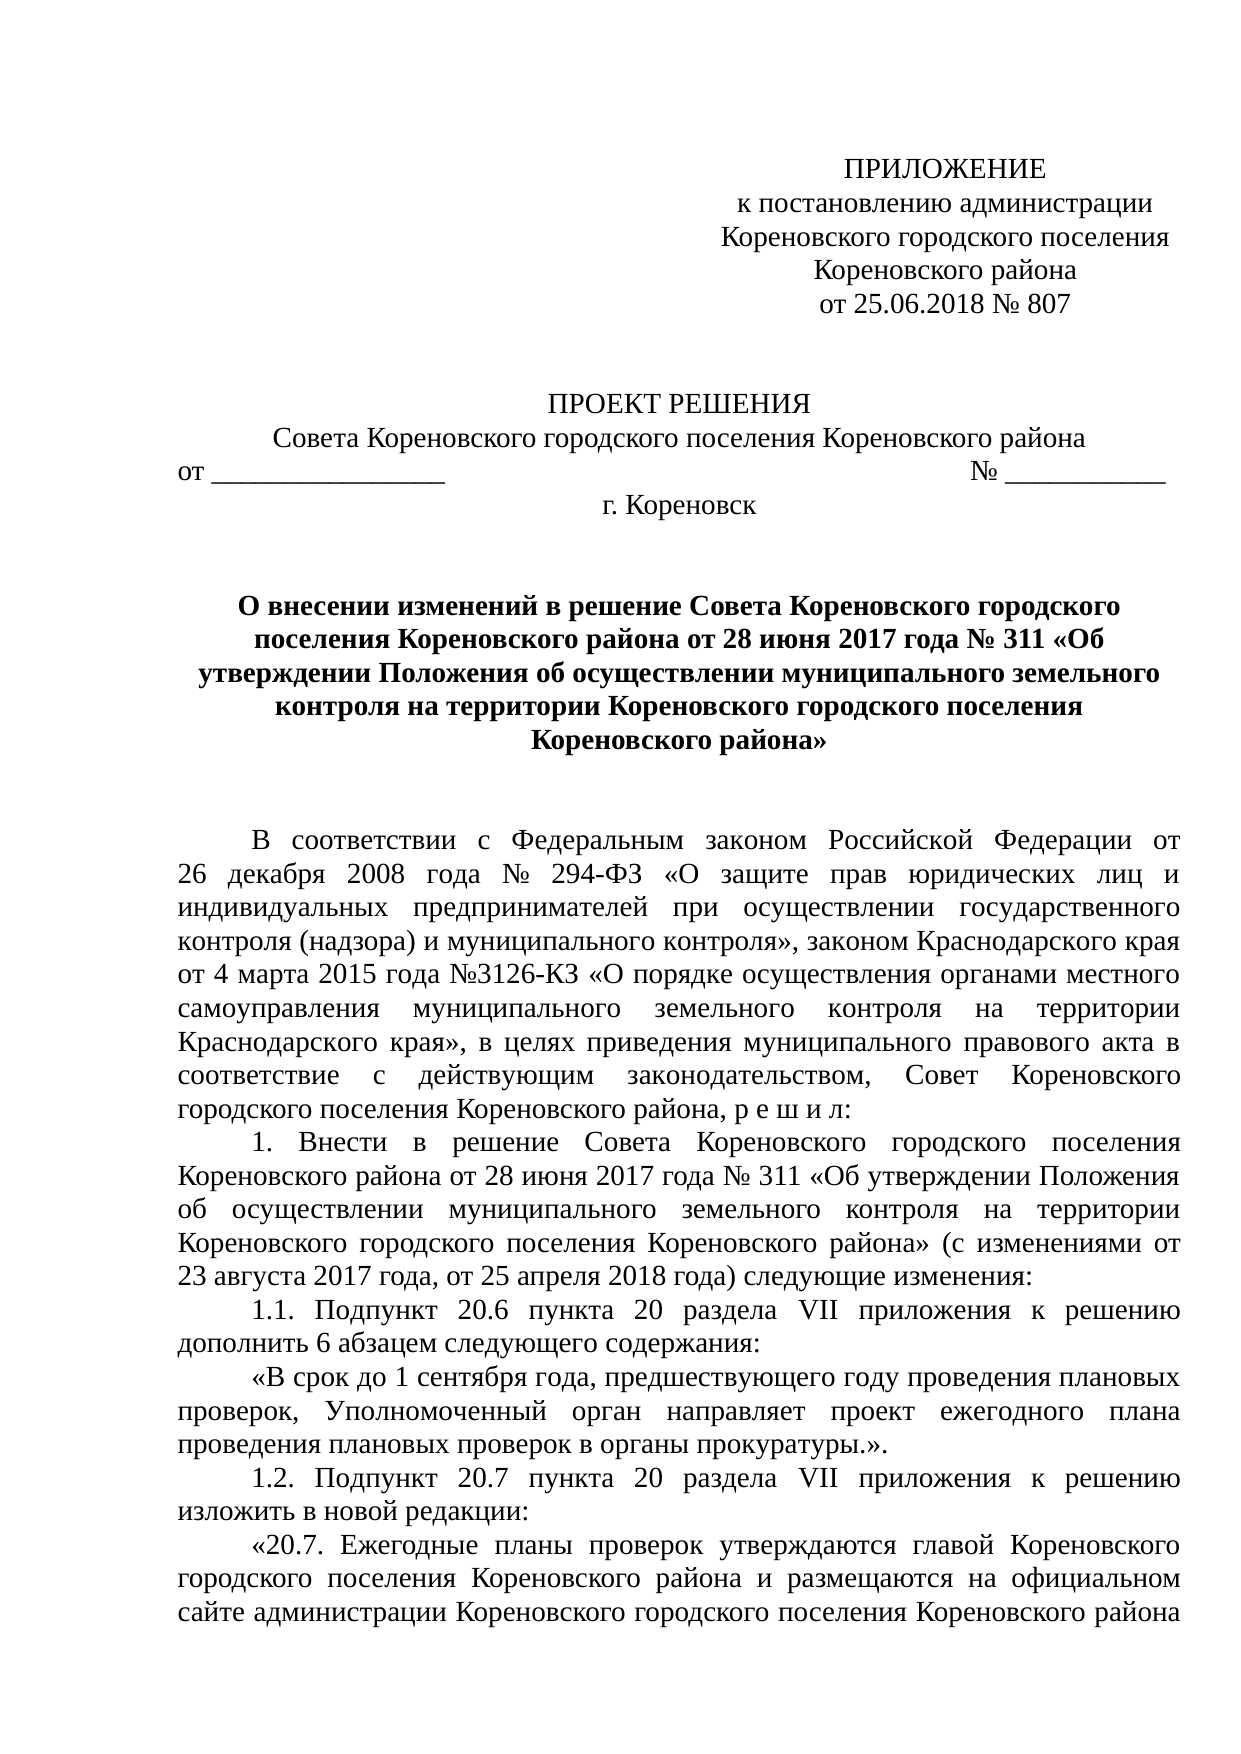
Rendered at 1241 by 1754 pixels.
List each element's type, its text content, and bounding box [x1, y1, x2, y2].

text О внесении изменений в решение Совета Кореновского городского поселения Кореновского района от 28 июня 2017 года № 311 «Об утверждении Положения об осуществлении муниципального земельного контроля на территории Кореновского городского поселения [177, 588, 1181, 722]
text от ________________ № ___________ [177, 453, 1181, 487]
text г. Кореновск [177, 487, 1181, 521]
text 1. Внести в решение Совета Кореновского городского поселения Кореновского района от 28 июня 2017 года № 311 «Об утверждении Положения об осуществлении муниципального земельного контроля на территории Кореновского городского поселения Кореновского района» (с изменениями от 23 августа 2017 года, от 25 апреля 2018 года) следующие изменения: [177, 1124, 1181, 1292]
text 1.2. Подпункт 20.7 пункта 20 раздела VII приложения к решению изложить в новой редакции: [177, 1460, 1181, 1527]
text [177, 1527, 1181, 1627]
table_header ПРИЛОЖЕНИЕ к постановлению администрации Кореновского городского поселения Кореновского района от 25.06.2018 № 807 [709, 152, 1181, 353]
text «В срок до 1 сентября года, предшествующего году проведения плановых проверок, Уполномоченный орган направляет проект ежегодного плана проведения плановых проверок в органы прокуратуры.». [177, 1359, 1181, 1460]
text Кореновского района» [177, 722, 1181, 755]
text Совета Кореновского городского поселения Кореновского района [177, 420, 1181, 453]
text В соответствии с Федеральным законом Российской Федерации от 26 декабря 2008 года № 294-ФЗ «О защите прав юридических лиц и индивидуальных предпринимателей при осуществлении государственного контроля (надзора) и муниципального контроля», законом Краснодарского края от 4 марта 2015 года №3126-КЗ «О порядке осуществления органами местного самоуправления муниципального земельного контроля на территории Краснодарского края», в целях приведения муниципального правового акта в соответствие с действующим законодательством, Совет Кореновского городского поселения Кореновского района, р е ш и л: [177, 822, 1181, 1124]
text 1.1. Подпункт 20.6 пункта 20 раздела VII приложения к решению дополнить 6 абзацем следующего содержания: [177, 1292, 1181, 1359]
text ПРОЕКТ РЕШЕНИЯ [177, 386, 1181, 420]
